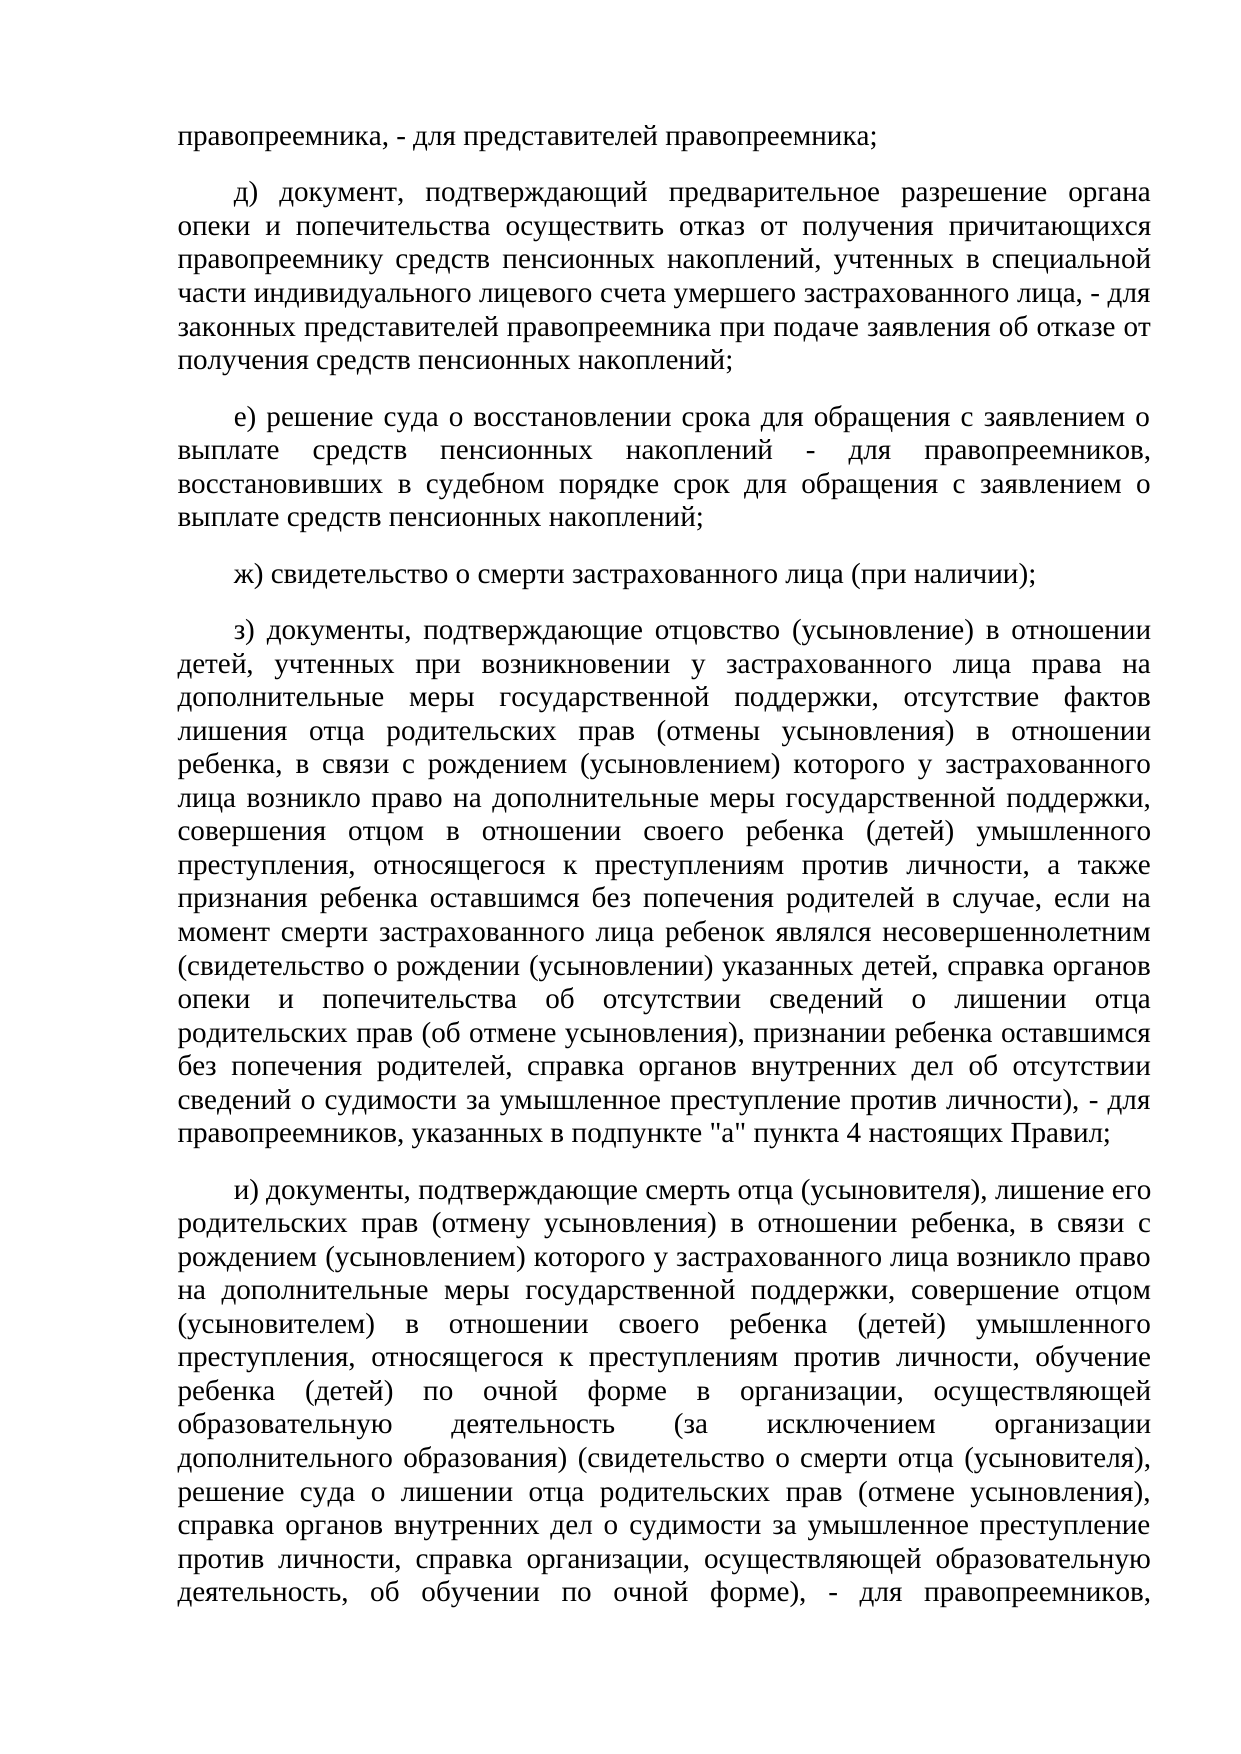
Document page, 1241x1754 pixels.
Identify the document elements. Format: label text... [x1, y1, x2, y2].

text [177, 1172, 1152, 1608]
text д) документ, подтверждающий предварительное разрешение органа опеки и попечительства осуществить отказ от получения причитающихся правопреемнику средств пенсионных накоплений, учтенных в специальной части индивидуального лицевого счета умершего застрахованного лица, - для законных представителей правопреемника при подаче заявления об отказе от получения средств пенсионных накоплений; [177, 174, 1152, 376]
text е) решение суда о восстановлении срока для обращения с заявлением о выплате средств пенсионных накоплений - для правопреемников, восстановивших в судебном порядке срок для обращения с заявлением о выплате средств пенсионных накоплений; [177, 399, 1152, 533]
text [177, 118, 1152, 152]
text з) документы, подтверждающие отцовство (усыновление) в отношении детей, учтенных при возникновении у застрахованного лица права на дополнительные меры государственной поддержки, отсутствие фактов лишения отца родительских прав (отмены усыновления) в отношении ребенка, в связи с рождением (усыновлением) которого у застрахованного лица возникло право на дополнительные меры государственной поддержки, совершения отцом в отношении своего ребенка (детей) умышленного преступления, относящегося к преступлениям против личности, а также признания ребенка оставшимся без попечения родителей в случае, если на момент смерти застрахованного лица ребенок являлся несовершеннолетним (свидетельство о рождении (усыновлении) указанных детей, справка органов опеки и попечительства об отсутствии сведений о лишении отца родительских прав (об отмене усыновления), признании ребенка оставшимся без попечения родителей, справка органов внутренних дел об отсутствии сведений о судимости за умышленное преступление против личности), - для правопреемников, указанных в подпункте "а" пункта 4 настоящих Правил; [177, 612, 1152, 1149]
text ж) свидетельство о смерти застрахованного лица (при наличии); [177, 556, 1152, 589]
